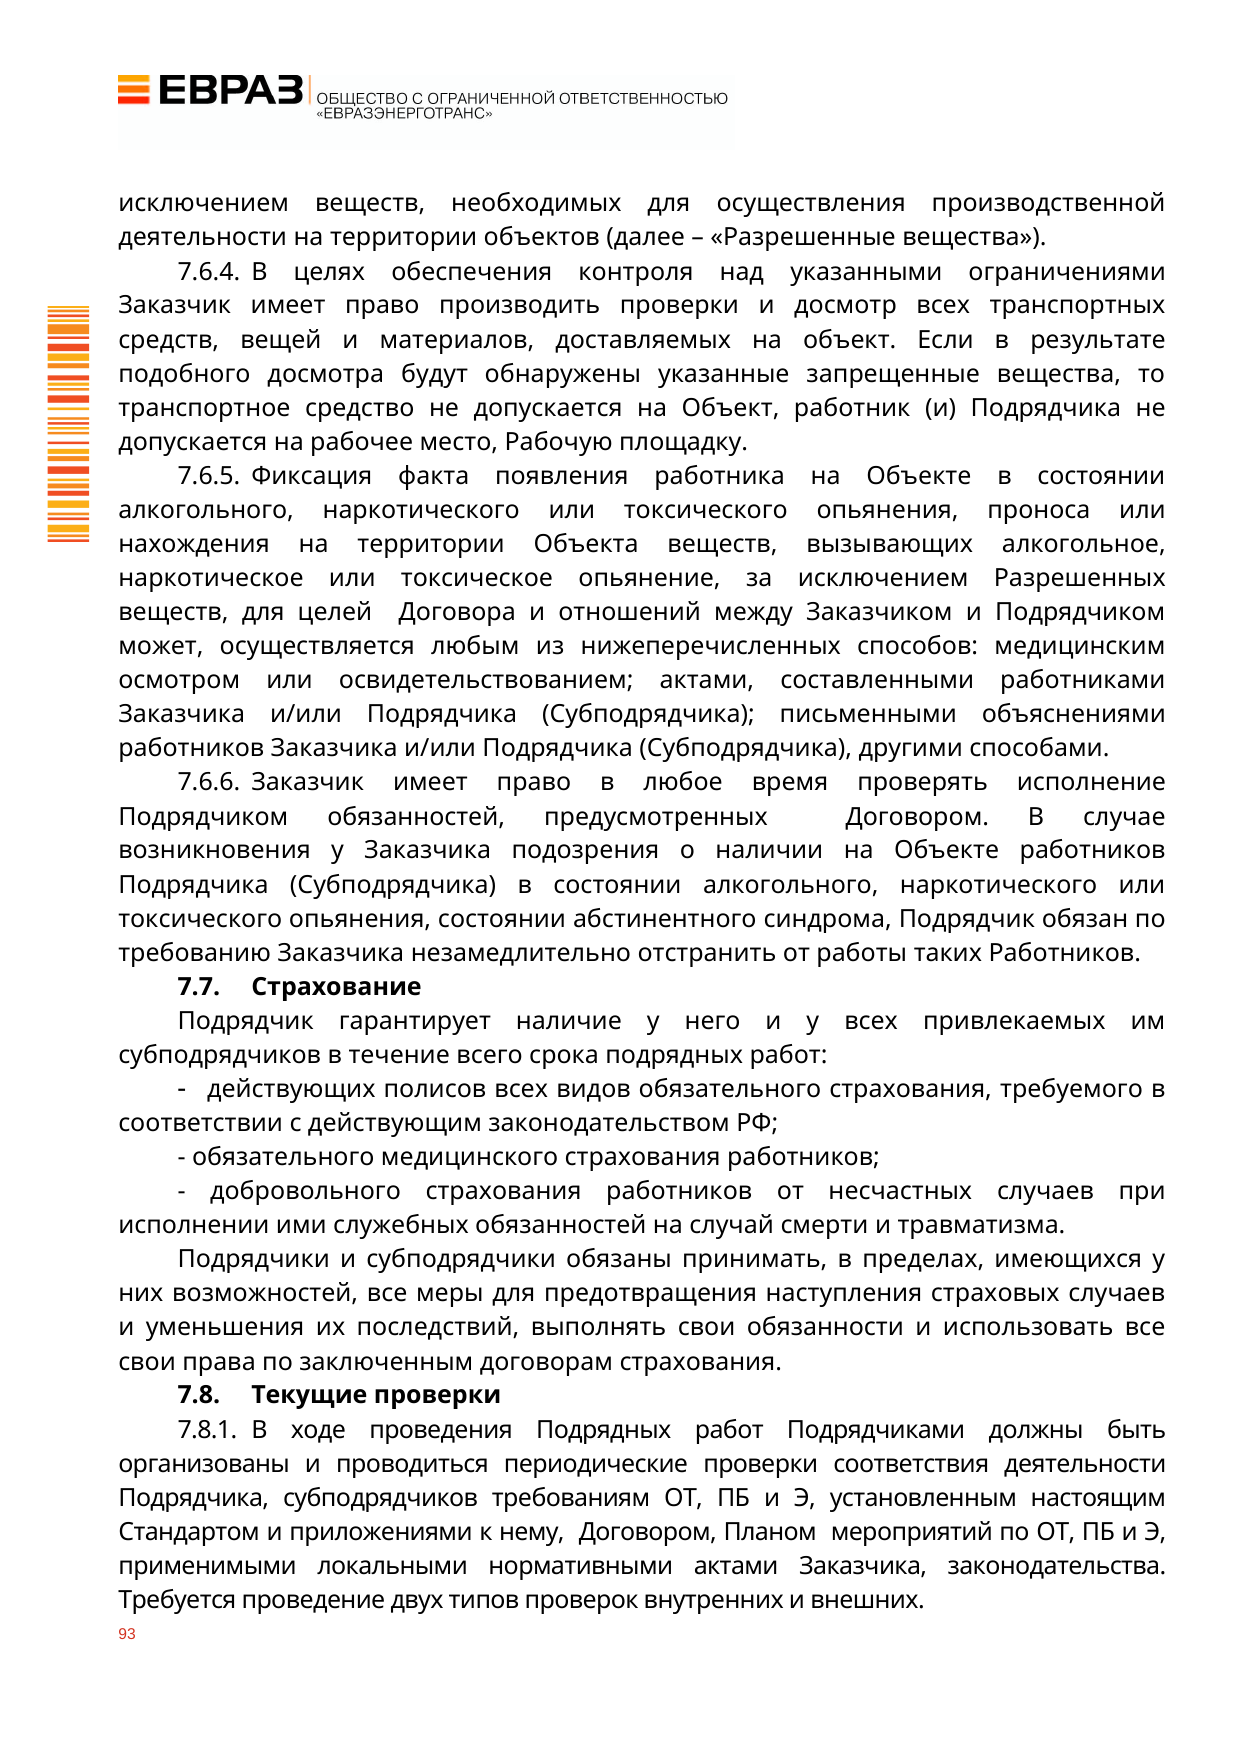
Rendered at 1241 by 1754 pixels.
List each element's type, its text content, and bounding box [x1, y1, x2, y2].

list действующих полисов всех видов обязательного страхования, требуемого в соответствии с действующим законодательством РФ; [118, 1071, 1167, 1139]
picture [47, 306, 90, 542]
list В целях обеспечения контроля над указанными ограничениями Заказчик имеет право производить проверки и досмотр всех транспортных средств, вещей и материалов, доставляемых на объект. Если в результате подобного досмотра будут обнаружены указанные запрещенные вещества, то транспортное средство не допускается на Объект, работник (и) Подрядчика не допускается на рабочее место, Рабочую площадку. [118, 253, 1167, 457]
list В ходе проведения Подрядных работ Подрядчиками должны быть организованы и проводиться периодические проверки соответствия деятельности Подрядчика, субподрядчиков требованиям ОТ, ПБ и Э, установленным настоящим Стандартом и приложениями к нему, Договором, Планом мероприятий по ОТ, ПБ и Э, применимыми локальными нормативными актами Заказчика, законодательства. Требуется проведение двух типов проверок внутренних и внешних. [118, 1411, 1167, 1616]
list Страхование [118, 968, 1167, 1002]
text - добровольного страхования работников от несчастных случаев при исполнении ими служебных обязанностей на случай смерти и травматизма. [118, 1173, 1167, 1241]
list Текущие проверки [118, 1377, 1167, 1411]
list Заказчик имеет право в любое время проверять исполнение Подрядчиком обязанностей, предусмотренных Договором. В случае возникновения у Заказчика подозрения о наличии на Объекте работников Подрядчика (Субподрядчика) в состоянии алкогольного, наркотического или токсического опьянения, состоянии абстинентного синдрома, Подрядчик обязан по требованию Заказчика незамедлительно отстранить от работы таких Работников. [118, 764, 1167, 968]
text - обязательного медицинского страхования работников; [118, 1139, 1167, 1173]
text Подрядчики и субподрядчики обязаны принимать, в пределах, имеющихся у них возможностей, все меры для предотвращения наступления страховых случаев и уменьшения их последствий, выполнять свои обязанности и использовать все свои права по заключенным договорам страхования. [118, 1241, 1167, 1377]
list Фиксация факта появления работника на Объекте в состоянии алкогольного, наркотического или токсического опьянения, проноса или нахождения на территории Объекта веществ, вызывающих алкогольное, наркотическое или токсическое опьянение, за исключением Разрешенных веществ, для целей Договора и отношений между Заказчиком и Подрядчиком может, осуществляется любым из нижеперечисленных способов: медицинским осмотром или освидетельствованием; актами, составленными работниками Заказчика и/или Подрядчика (Субподрядчика); письменными объяснениями работников Заказчика и/или Подрядчика (Субподрядчика), другими способами. [118, 457, 1167, 764]
picture [118, 75, 736, 150]
text Подрядчик гарантирует наличие у него и у всех привлекаемых им субподрядчиков в течение всего срока подрядных работ: [118, 1002, 1167, 1071]
